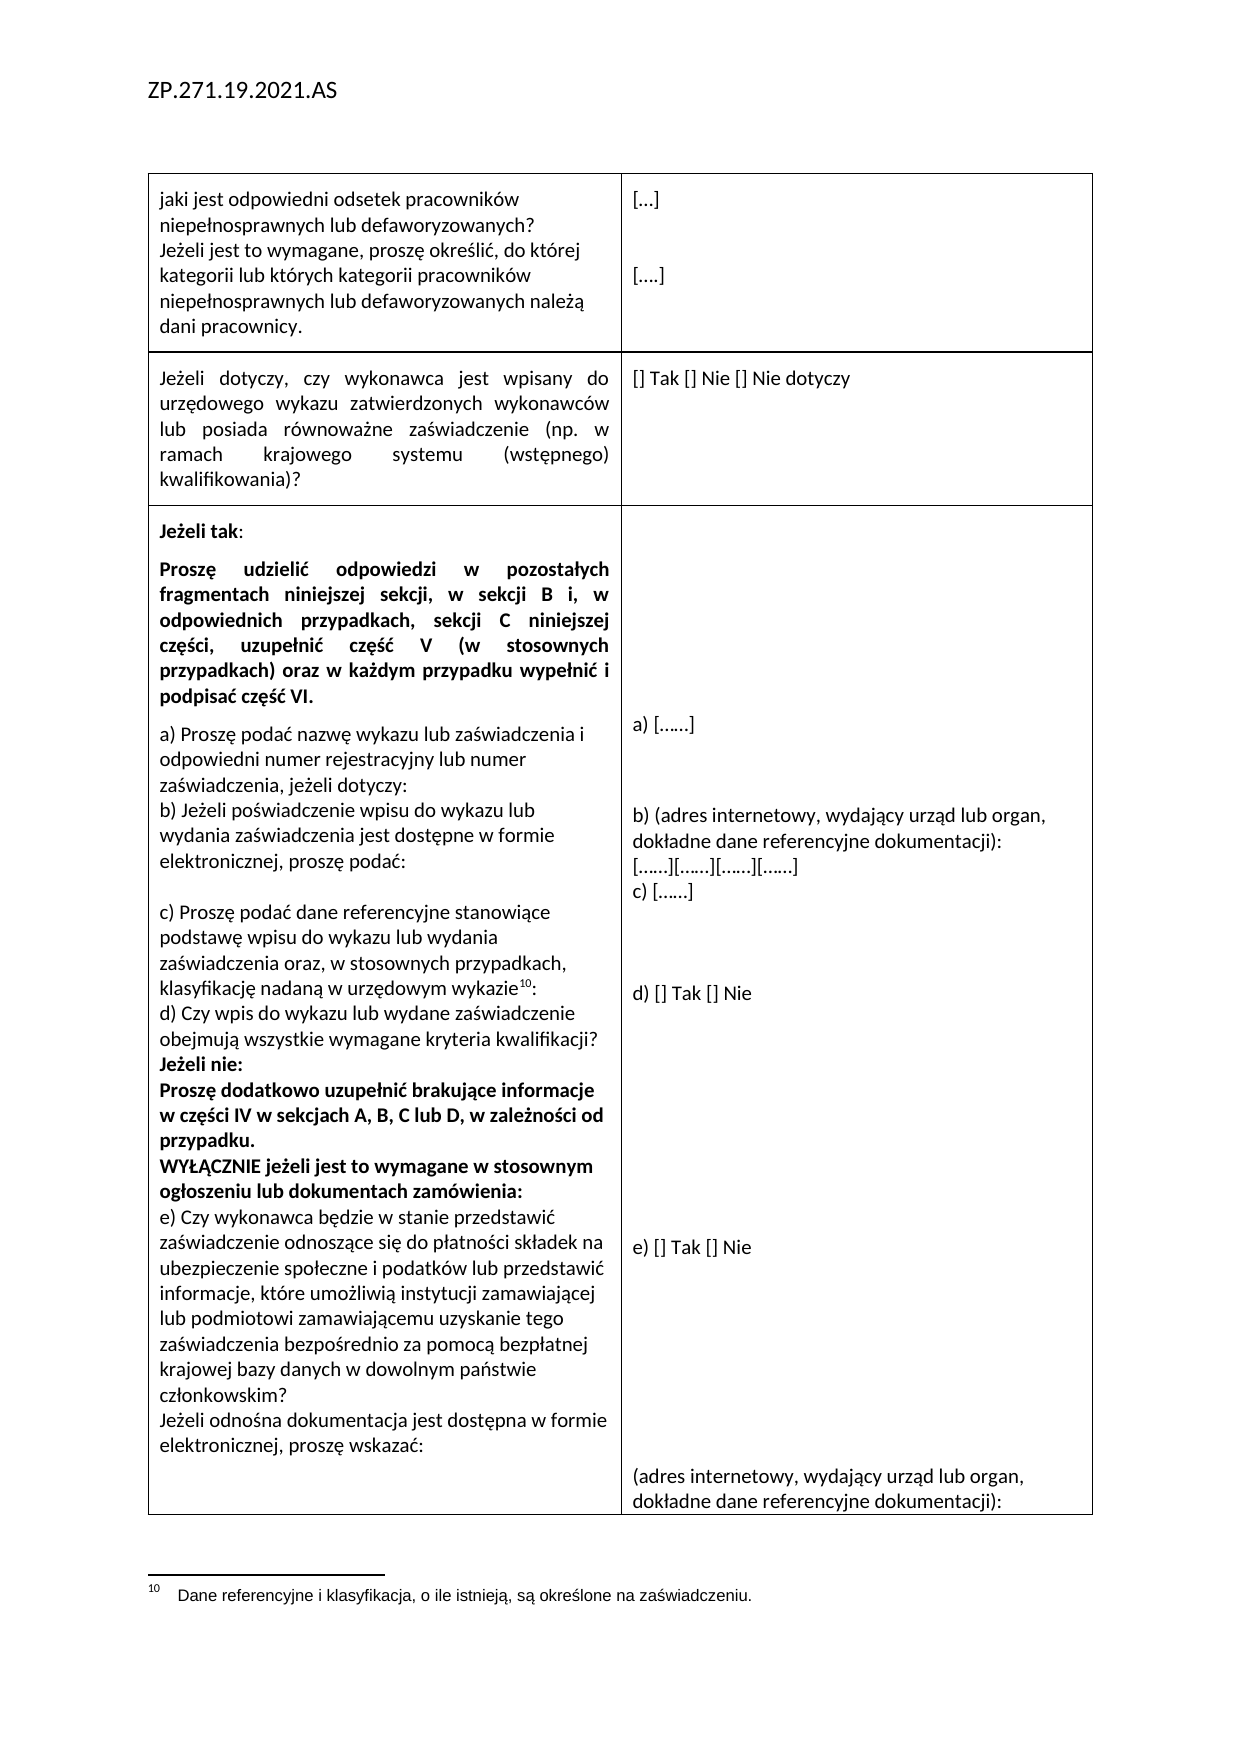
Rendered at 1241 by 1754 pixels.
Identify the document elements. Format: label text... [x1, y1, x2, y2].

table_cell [149, 174, 621, 351]
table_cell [622, 506, 1092, 1514]
table_cell [] Tak [] Nie [] Nie dotyczy [622, 353, 1092, 504]
table_cell Jeżeli dotyczy, czy wykonawca jest wpisany do urzędowego wykazu zatwierdzonych wykonawców lub posiada równoważne zaświadczenie (np. w ramach krajowego systemu (wstępnego) kwalifikowania)? [149, 353, 621, 504]
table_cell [622, 174, 1092, 351]
